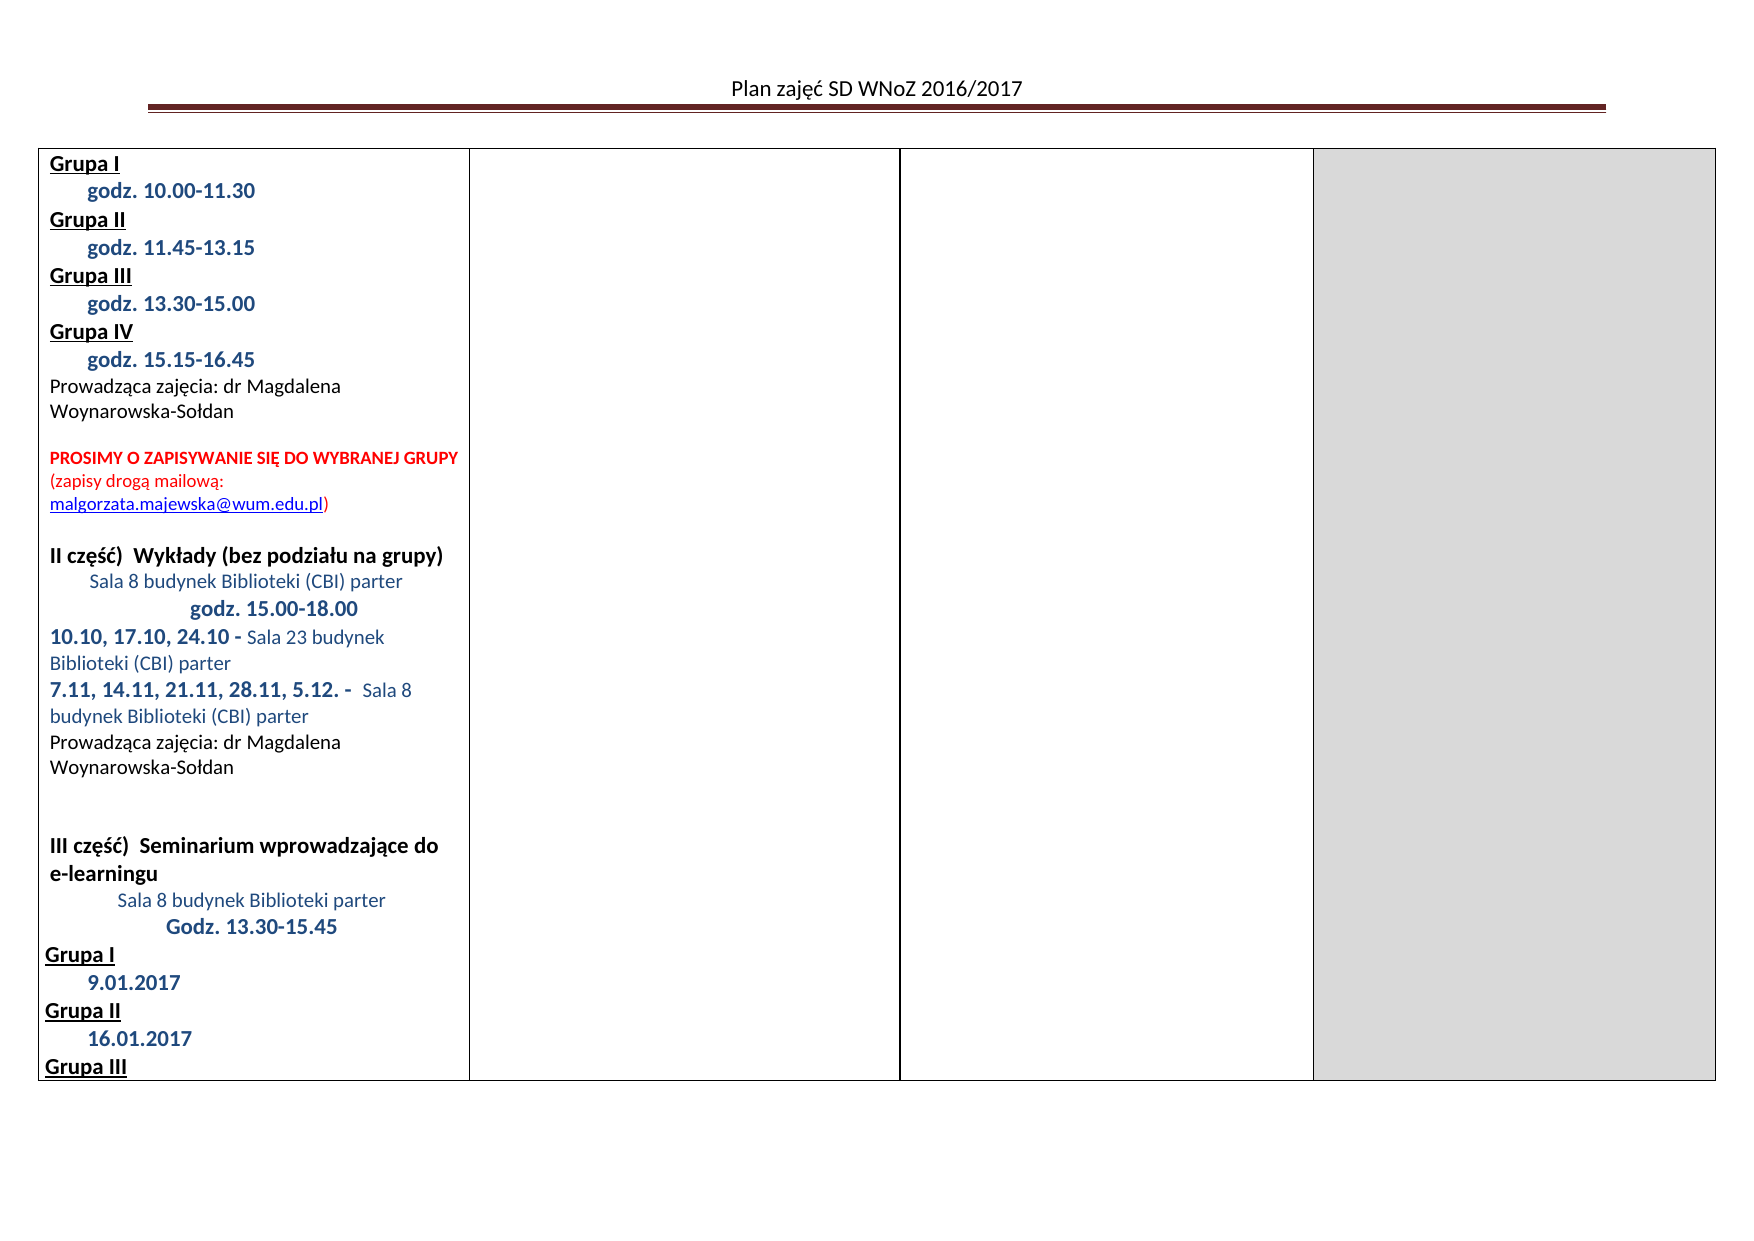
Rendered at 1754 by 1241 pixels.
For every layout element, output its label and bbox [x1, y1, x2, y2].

table_cell [1314, 149, 1715, 1080]
table_cell [901, 149, 1313, 1080]
table_cell [470, 149, 899, 1080]
table_cell [39, 149, 469, 1080]
